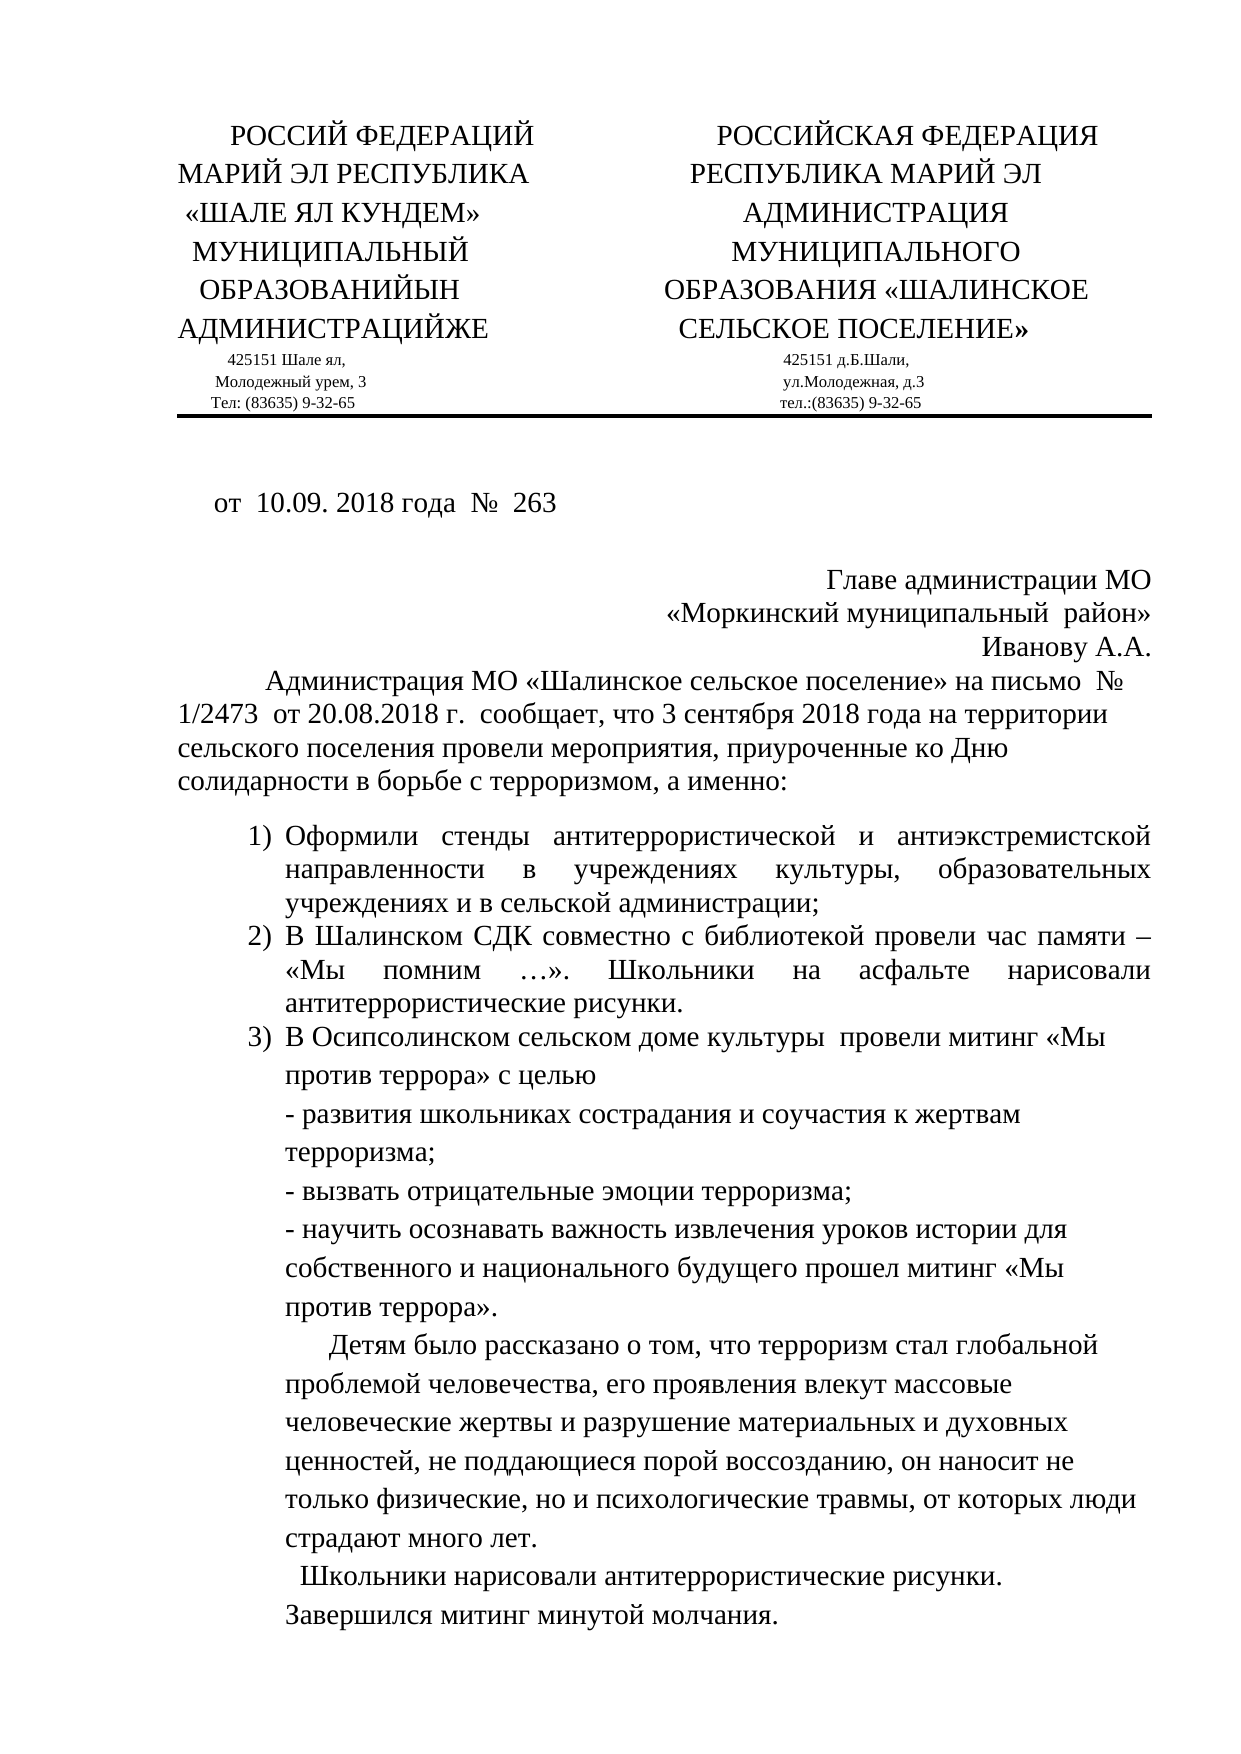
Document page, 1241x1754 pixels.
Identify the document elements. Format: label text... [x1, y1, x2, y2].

text 425151 Шале ял, 425151 д.Б.Шали, [177, 349, 1152, 368]
text Администрация МО «Шалинское сельское поселение» на письмо № 1/2473 от 20.08.2018 г. сообщает, что 3 сентября 2018 года на территории сельского поселения провели мероприятия, приуроченные ко Дню солидарности в борьбе с терроризмом, а именно: [177, 663, 1152, 797]
text МУНИЦИПАЛЬНЫЙ МУНИЦИПАЛЬНОГО [177, 234, 1152, 267]
text от 10.09. 2018 года № 263 [177, 485, 1152, 518]
list В Шалинском СДК совместно с библиотекой провели час памяти – «Мы помним …». Школьники на асфальте нарисовали антитеррористические рисунки. [247, 918, 1152, 1019]
list - научить осознавать важность извлечения уроков истории для собственного и национального будущего прошел митинг «Мы против террора». [285, 1212, 1152, 1322]
list - развития школьниках сострадания и соучастия к жертвам терроризма; [285, 1096, 1152, 1168]
text РОССИЙ ФЕДЕРАЦИЙ РОССИЙСКАЯ ФЕДЕРАЦИЯ [177, 118, 1152, 152]
list - вызвать отрицательные эмоции терроризма; [285, 1173, 1152, 1207]
text ОБРАЗОВАНИЙЫН ОБРАЗОВАНИЯ «ШАЛИНСКОЕ [177, 272, 1152, 306]
list Детям было рассказано о том, что терроризм стал глобальной проблемой человечества, его проявления влекут массовые человеческие жертвы и разрушение материальных и духовных ценностей, не поддающиеся порой воссозданию, он наносит не только физические, но и психологические травмы, от которых люди страдают много лет. [285, 1327, 1152, 1553]
list В Осипсолинском сельском доме культуры провели митинг «Мы против террора» с целью [247, 1019, 1152, 1091]
text Главе администрации МО «Моркинский муниципальный район» [177, 562, 1152, 629]
list Оформили стенды антитеррористической и антиэкстремистской направленности в учреждениях культуры, образовательных учреждениях и в сельской администрации; [247, 818, 1152, 918]
text АДМИНИСТРАЦИЙЖЕ СЕЛЬСКОЕ ПОСЕЛЕНИЕ» [177, 311, 1152, 344]
text Молодежный урем, 3 ул.Молодежная, д.3 [177, 371, 1152, 391]
text МАРИЙ ЭЛ РЕСПУБЛИКА РЕСПУБЛИКА МАРИЙ ЭЛ [177, 157, 1152, 190]
text «ШАЛЕ ЯЛ КУНДЕМ» АДМИНИСТРАЦИЯ [177, 195, 1152, 229]
text Иванову А.А. [177, 629, 1152, 663]
text Тел: (83635) 9-32-65 тел.:(83635) 9-32-65 [177, 393, 1152, 414]
list Школьники нарисовали антитеррористические рисунки. Завершился митинг минутой молчания. [285, 1558, 1152, 1631]
